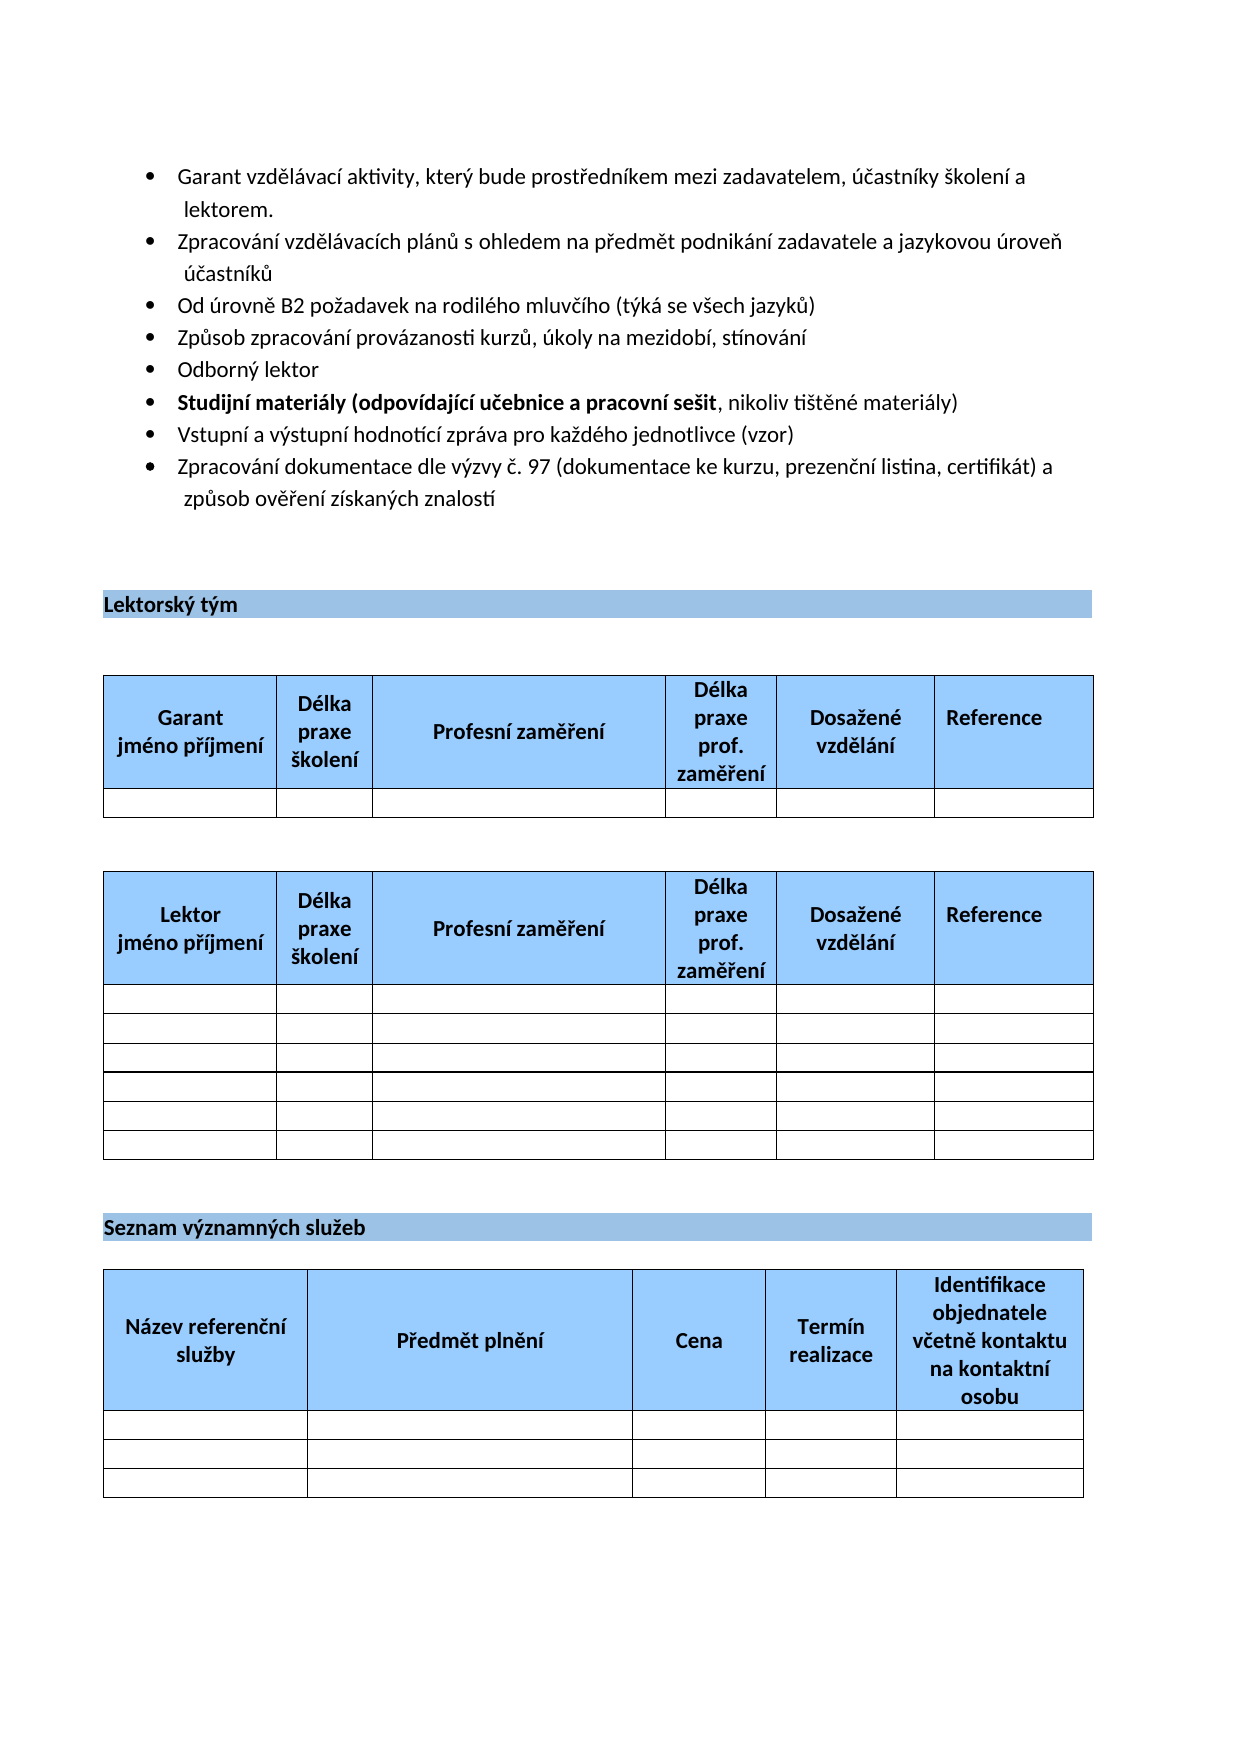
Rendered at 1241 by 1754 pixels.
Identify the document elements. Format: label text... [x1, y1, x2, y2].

table_cell [935, 1102, 1093, 1129]
table_cell [277, 1044, 372, 1071]
list Zpracování dokumentace dle výzvy č. 97 (dokumentace ke kurzu, prezenční listina, certifikát) a způsob ověření získaných znalostí [146, 452, 1090, 512]
table_cell [666, 1073, 776, 1101]
table_cell [777, 1014, 934, 1042]
table_cell [104, 1044, 276, 1071]
list Odborný lektor [146, 356, 1090, 384]
table_header Dosažené vzdělání [777, 872, 934, 984]
table_header Reference [935, 676, 1093, 788]
table_cell [277, 1131, 372, 1159]
table_cell [935, 1044, 1093, 1071]
table_header Profesní zaměření [373, 872, 665, 984]
table_cell [277, 789, 372, 817]
table_cell [897, 1411, 1083, 1439]
table_cell [277, 1014, 372, 1042]
table_cell [308, 1469, 632, 1497]
table_cell [104, 1411, 307, 1439]
table_cell [104, 1440, 307, 1468]
table_cell [666, 985, 776, 1013]
table_cell [104, 1102, 276, 1129]
table_cell [935, 789, 1093, 817]
table_cell [104, 1014, 276, 1042]
table_cell [277, 985, 372, 1013]
table_cell [308, 1440, 632, 1468]
list Způsob zpracování provázanosti kurzů, úkoly na mezidobí, stínování [146, 323, 1090, 351]
list Vstupní a výstupní hodnotící zpráva pro každého jednotlivce (vzor) [146, 420, 1090, 448]
table_cell [777, 1131, 934, 1159]
table_cell [777, 1073, 934, 1101]
table_cell [666, 1131, 776, 1159]
table_cell [666, 789, 776, 817]
table_cell [373, 1131, 665, 1159]
table_cell [277, 1102, 372, 1129]
table_cell [897, 1440, 1083, 1468]
table_cell [935, 1073, 1093, 1101]
table_cell [777, 1044, 934, 1071]
table_cell [935, 985, 1093, 1013]
table_cell [104, 985, 276, 1013]
table_cell [777, 789, 934, 817]
table_cell [104, 1469, 307, 1497]
table_header Délka praxe prof. zaměření [666, 872, 776, 984]
subtitle Lektorský tým [103, 590, 1092, 618]
table_header Délka praxe školení [277, 676, 372, 788]
table_cell [373, 1044, 665, 1071]
table_header Lektor jméno příjmení [104, 872, 276, 984]
table_cell [666, 1014, 776, 1042]
table_cell [104, 1131, 276, 1159]
table_header Termín realizace [766, 1270, 896, 1410]
list Od úrovně B2 požadavek na rodilého mluvčího (týká se všech jazyků) [146, 291, 1090, 319]
table_header Profesní zaměření [373, 676, 665, 788]
table_header Identifikace objednatele včetně kontaktu na kontaktní osobu [897, 1270, 1083, 1410]
table_header Reference [935, 872, 1093, 984]
table_cell [104, 1073, 276, 1101]
table_cell [373, 985, 665, 1013]
table_header Cena [633, 1270, 765, 1410]
table_header Dosažené vzdělání [777, 676, 934, 788]
table_cell [277, 1073, 372, 1101]
table_header Délka praxe prof. zaměření [666, 676, 776, 788]
table_cell [373, 1073, 665, 1101]
table_cell [766, 1411, 896, 1439]
table_cell [666, 1044, 776, 1071]
table_header Předmět plnění [308, 1270, 632, 1410]
list Garant vzdělávací aktivity, který bude prostředníkem mezi zadavatelem, účastníky školení a lektorem. [146, 162, 1090, 223]
table_cell [935, 1014, 1093, 1042]
table_cell [633, 1411, 765, 1439]
table_cell [373, 1014, 665, 1042]
table_cell [935, 1131, 1093, 1159]
table_cell [777, 1102, 934, 1129]
subtitle Seznam významných služeb [103, 1213, 1092, 1241]
table_cell [777, 985, 934, 1013]
table_header Název referenční služby [104, 1270, 307, 1410]
table_cell [373, 1102, 665, 1129]
table_cell [104, 789, 276, 817]
list Zpracování vzdělávacích plánů s ohledem na předmět podnikání zadavatele a jazykovou úroveň účastníků [146, 227, 1090, 287]
table_cell [666, 1102, 776, 1129]
table_cell [308, 1411, 632, 1439]
table_cell [897, 1469, 1083, 1497]
table_cell [633, 1469, 765, 1497]
table_header Garant jméno příjmení [104, 676, 276, 788]
table_cell [633, 1440, 765, 1468]
table_cell [373, 789, 665, 817]
table_header Délka praxe školení [277, 872, 372, 984]
table_cell [766, 1469, 896, 1497]
list Studijní materiály (odpovídající učebnice a pracovní sešit, nikoliv tištěné materiály) [146, 388, 1090, 416]
table_cell [766, 1440, 896, 1468]
